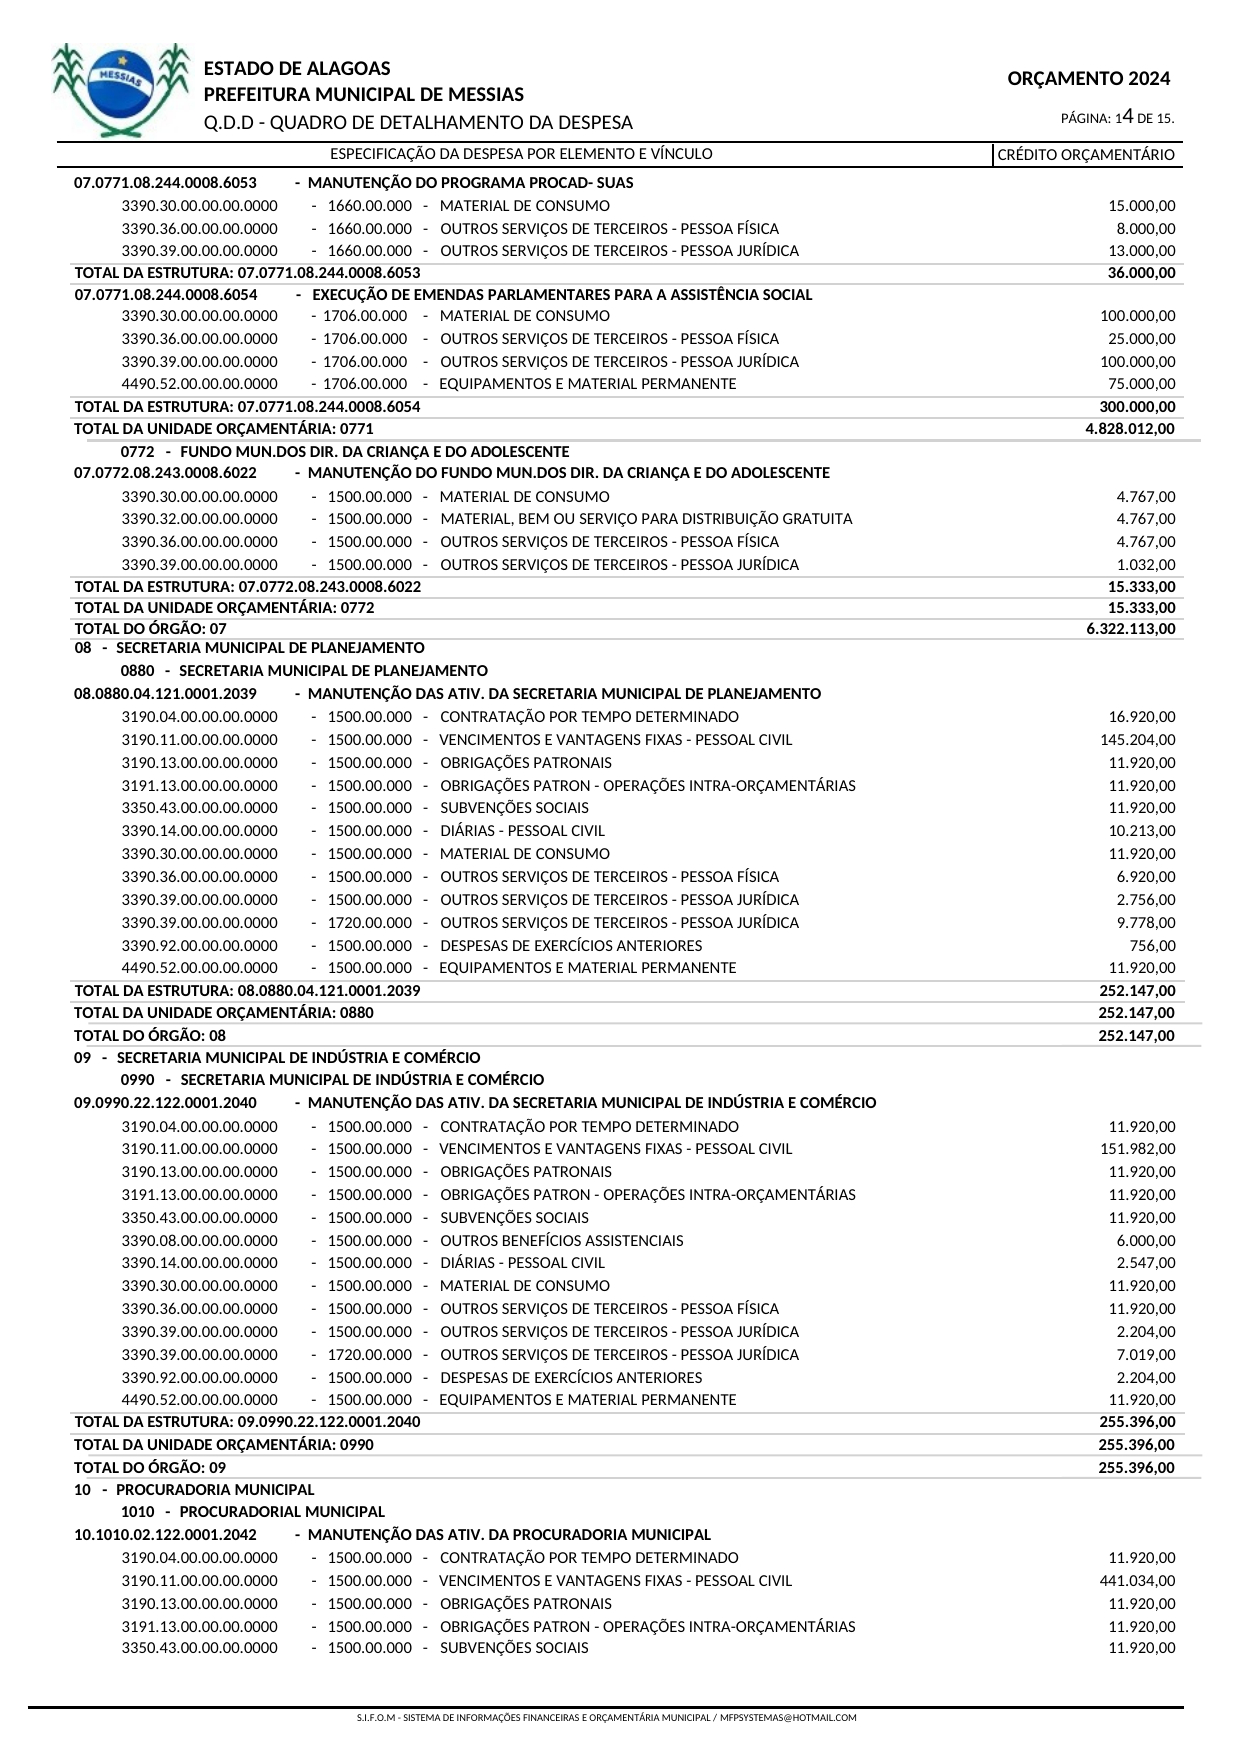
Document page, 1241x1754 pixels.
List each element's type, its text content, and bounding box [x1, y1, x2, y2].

text 0772 - FUNDO MUN.DOS DIR. DA CRIANÇA E DO ADOLESCENTE [121, 441, 1196, 461]
text 09.0990.22.122.0001.2040 - MANUTENÇÃO DAS ATIV. DA SECRETARIA MUNICIPAL DE INDÚSTRIA E COMÉRCIO [74, 1092, 1196, 1112]
text 07.0772.08.243.0008.6022 - MANUTENÇÃO DO FUNDO MUN.DOS DIR. DA CRIANÇA E DO ADOLESCENTE [74, 462, 1196, 483]
text 09 - SECRETARIA MUNICIPAL DE INDÚSTRIA E COMÉRCIO [74, 1047, 1196, 1068]
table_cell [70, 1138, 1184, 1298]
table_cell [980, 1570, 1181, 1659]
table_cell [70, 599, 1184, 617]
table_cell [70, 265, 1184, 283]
text 08.0880.04.121.0001.2039 - MANUTENÇÃO DAS ATIV. DA SECRETARIA MUNICIPAL DE PLANEJAMENTO [74, 683, 1196, 703]
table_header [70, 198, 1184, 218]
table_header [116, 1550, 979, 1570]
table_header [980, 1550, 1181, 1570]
text 0990 - SECRETARIA MUNICIPAL DE INDÚSTRIA E COMÉRCIO [121, 1069, 1196, 1089]
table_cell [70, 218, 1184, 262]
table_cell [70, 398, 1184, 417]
text 07.0771.08.244.0008.6053 - MANUTENÇÃO DO PROGRAMA PROCAD- SUAS [74, 172, 1196, 192]
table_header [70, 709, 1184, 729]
text 10.1010.02.122.0001.2042 - MANUTENÇÃO DAS ATIV. DA PROCURADORIA MUNICIPAL [74, 1524, 1196, 1544]
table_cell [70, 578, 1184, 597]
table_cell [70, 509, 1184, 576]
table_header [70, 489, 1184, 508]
text TOTAL DA UNIDADE ORÇAMENTÁRIA: 0771 4.828.012,00 [74, 419, 1196, 439]
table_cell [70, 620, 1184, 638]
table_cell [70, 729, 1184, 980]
text TOTAL DA UNIDADE ORÇAMENTÁRIA: 0880 252.147,00 [74, 1003, 1196, 1023]
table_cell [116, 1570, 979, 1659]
list - PROCURADORIA MUNICIPAL [74, 1479, 1196, 1500]
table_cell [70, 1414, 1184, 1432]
text TOTAL DA UNIDADE ORÇAMENTÁRIA: 0990 255.396,00 [74, 1434, 1196, 1455]
text TOTAL DO ÓRGÃO: 09 255.396,00 [74, 1457, 1196, 1477]
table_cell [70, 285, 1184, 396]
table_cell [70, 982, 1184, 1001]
text 1010 - PROCURADORIAL MUNICIPAL [121, 1501, 1196, 1521]
text 0880 - SECRETARIA MUNICIPAL DE PLANEJAMENTO [121, 660, 1196, 680]
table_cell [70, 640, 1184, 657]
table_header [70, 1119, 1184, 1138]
text TOTAL DO ÓRGÃO: 08 252.147,00 [74, 1025, 1196, 1045]
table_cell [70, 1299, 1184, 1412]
picture [51, 43, 195, 142]
